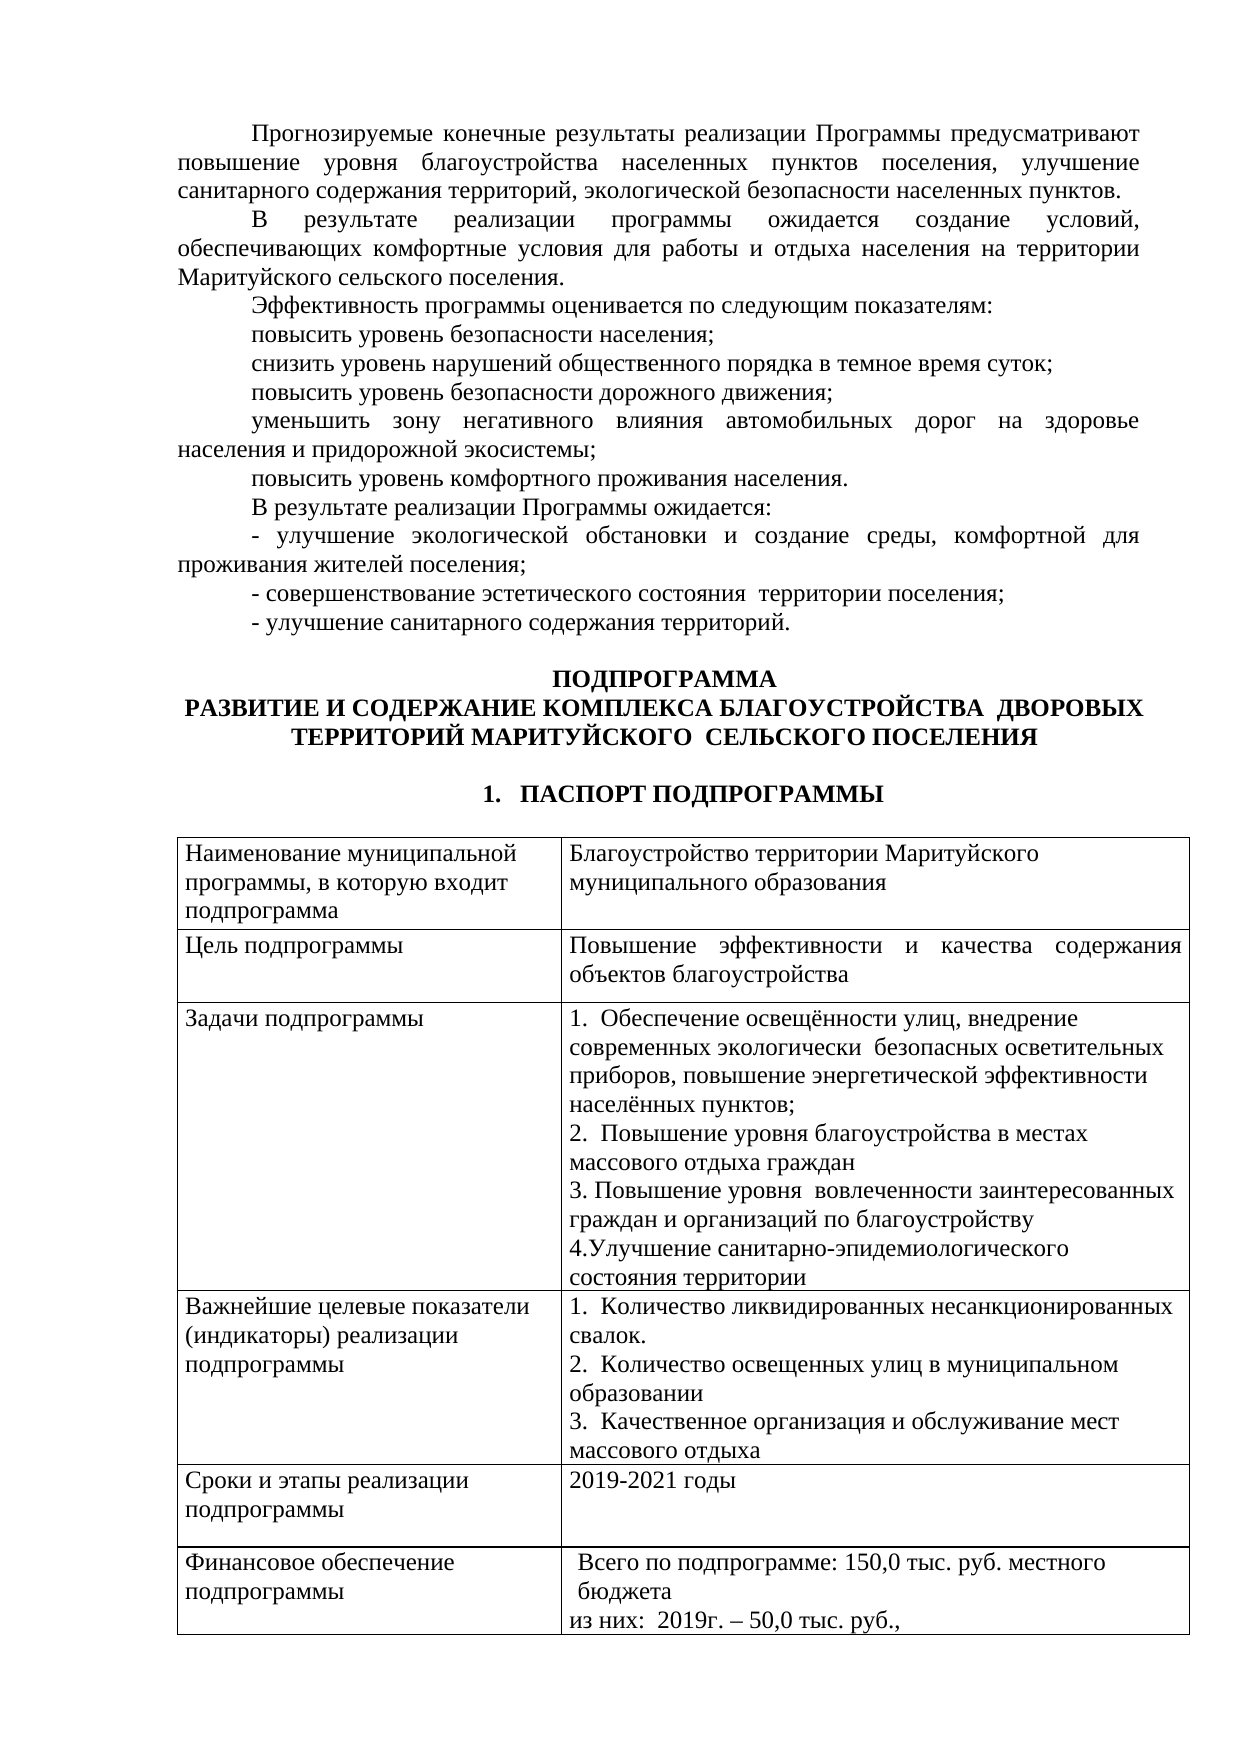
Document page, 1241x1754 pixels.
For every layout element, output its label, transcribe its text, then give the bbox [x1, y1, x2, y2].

text ПОДПРОГРАММА [177, 664, 1152, 693]
table_cell Сроки и этапы реализации подпрограммы [178, 1465, 561, 1546]
table_header Наименование муниципальной программы, в которую входит подпрограмма [178, 838, 561, 929]
text РАЗВИТИЕ И СОДЕРЖАНИЕ КОМПЛЕКСА БЛАГОУСТРОЙСТВА ДВОРОВЫХ ТЕРРИТОРИЙ МАРИТУЙСКОГО СЕЛЬСКОГО ПОСЕЛЕНИЯ [177, 693, 1152, 751]
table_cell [562, 1548, 1189, 1634]
table_cell Задачи подпрограммы [178, 1003, 561, 1290]
table_cell Повышение эффективности и качества содержания объектов благоустройства [562, 930, 1189, 1002]
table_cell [178, 1548, 561, 1634]
table_header Благоустройство территории Маритуйского муниципального образования [562, 838, 1189, 929]
table_cell 1. Обеспечение освещённости улиц, внедрение современных экологически безопасных осветительных приборов, повышение энергетической эффективности населённых пунктов; 2. Повышение уровня благоустройства в местах массового отдыха граждан 3. Повышение уровня вовлеченности заинтересованных граждан и организаций по благоустройству 4.Улучшение санитарно-эпидемиологического состояния территории [562, 1003, 1189, 1290]
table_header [166, 118, 1152, 636]
list ПАСПОРТ ПОДПРОГРАММЫ [215, 779, 1152, 808]
table_cell Важнейшие целевые показатели (индикаторы) реализации подпрограммы [178, 1291, 561, 1464]
table_cell 1. Количество ликвидированных несанкционированных свалок. 2. Количество освещенных улиц в муниципальном образовании 3. Качественное организация и обслуживание мест массового отдыха [562, 1291, 1189, 1464]
table_cell Цель подпрограммы [178, 930, 561, 1002]
table_cell 2019-2021 годы [562, 1465, 1189, 1546]
